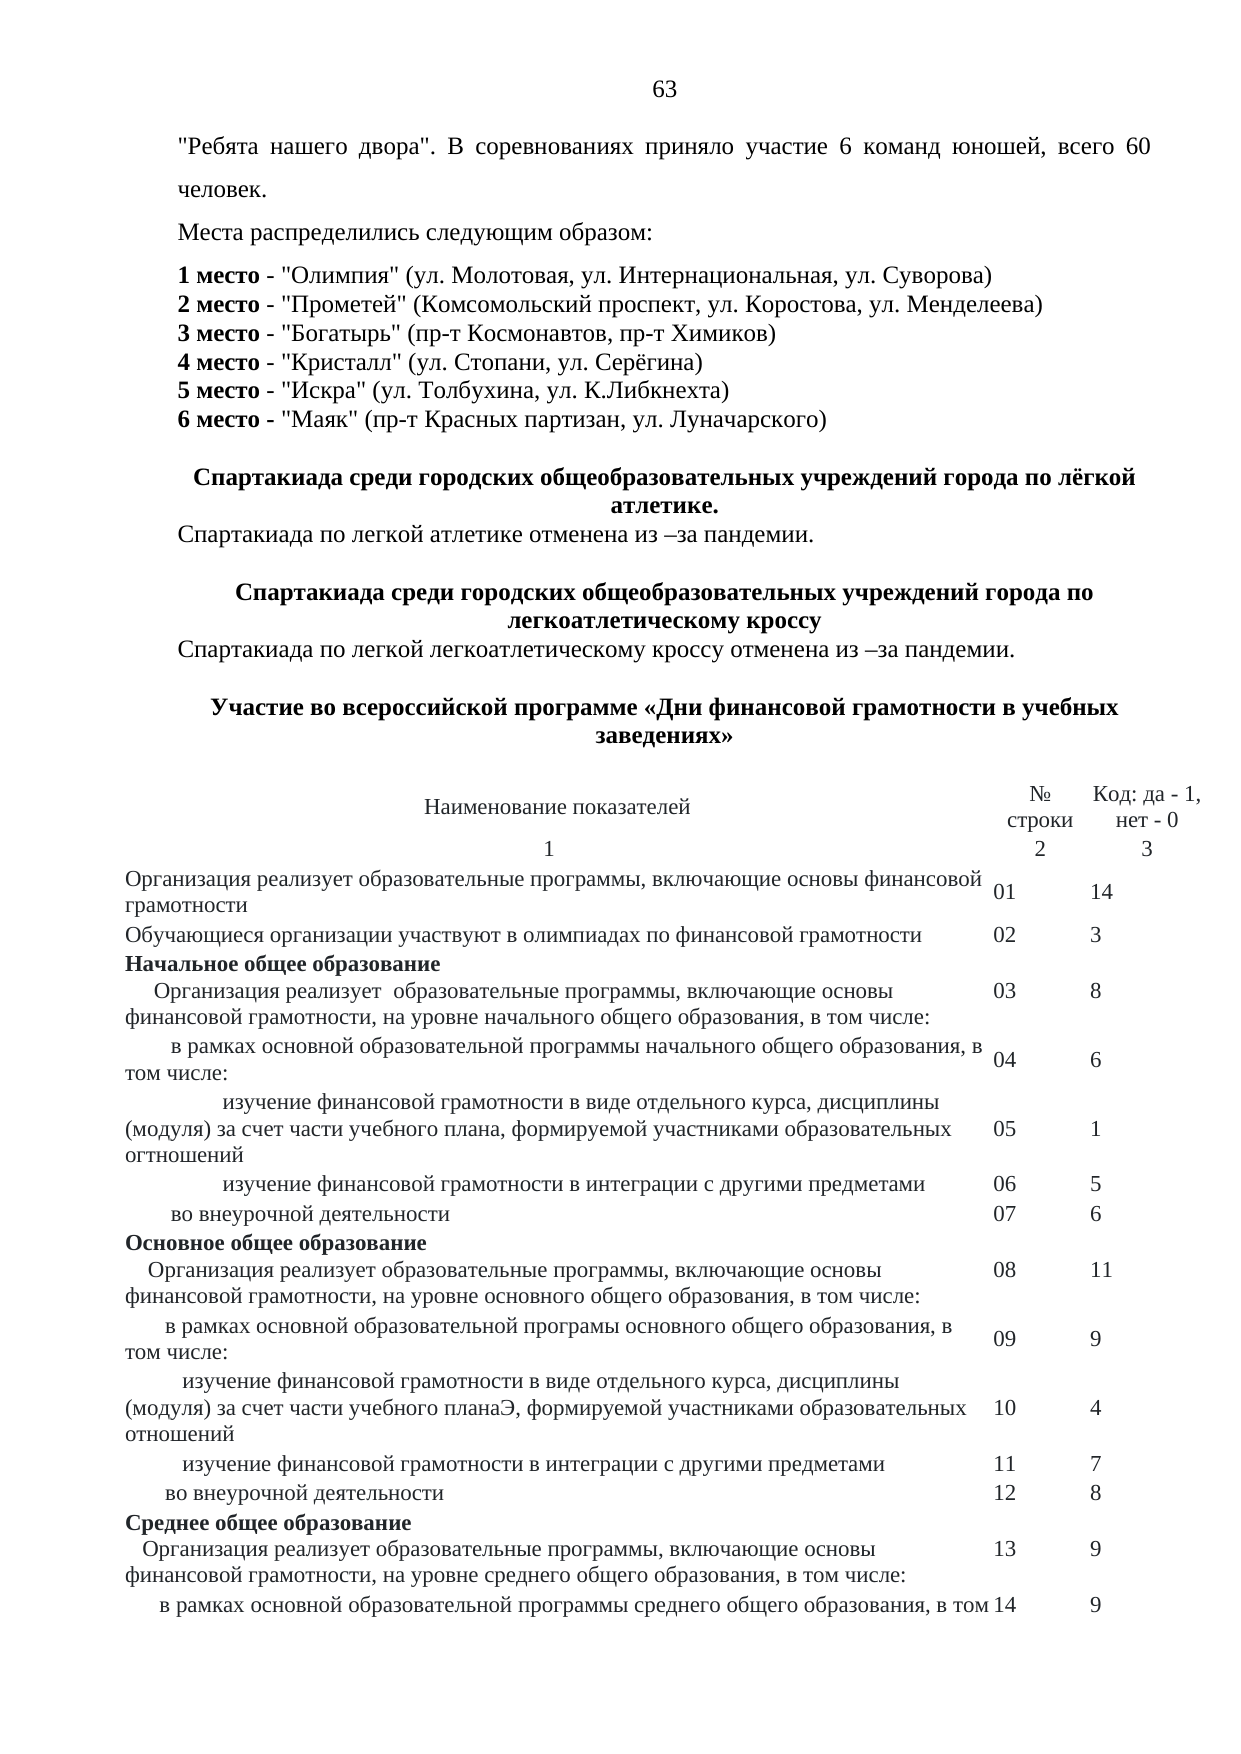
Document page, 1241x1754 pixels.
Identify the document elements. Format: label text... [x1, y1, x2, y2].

text Спартакиада по легкой легкоатлетическому кроссу отменена из –за пандемии. [177, 634, 1152, 663]
text Спартакиада по легкой атлетике отменена из –за пандемии. [177, 519, 1152, 548]
text 6 место - "Маяк" (пр-т Красных партизан, ул. Луначарского) [177, 404, 1152, 433]
text 3 место - "Богатырь" (пр-т Космонавтов, пр-т Химиков) [177, 318, 1152, 347]
text 4 место - "Кристалл" (ул. Стопани, ул. Серёгина) [177, 347, 1152, 376]
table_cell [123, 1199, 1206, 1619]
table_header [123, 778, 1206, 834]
text Места распределились следующим образом: [177, 217, 1152, 246]
text 1 место - "Олимпия" (ул. Молотовая, ул. Интернациональная, ул. Суворова) [177, 261, 1152, 289]
text 2 место - "Прометей" (Комсомольский проспект, ул. Коростова, ул. Менделеева) [177, 289, 1152, 318]
text 5 место - "Искра" (ул. Толбухина, ул. К.Либкнехта) [177, 376, 1152, 404]
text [177, 131, 1152, 203]
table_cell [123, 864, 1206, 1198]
text Участие во всероссийской программе «Дни финансовой грамотности в учебных заведениях» [177, 692, 1152, 749]
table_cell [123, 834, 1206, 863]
text Спартакиада среди городских общеобразовательных учреждений города по легкоатлетическому кроссу [177, 577, 1152, 634]
text Спартакиада среди городских общеобразовательных учреждений города по лёгкой атлетике. [177, 462, 1152, 519]
